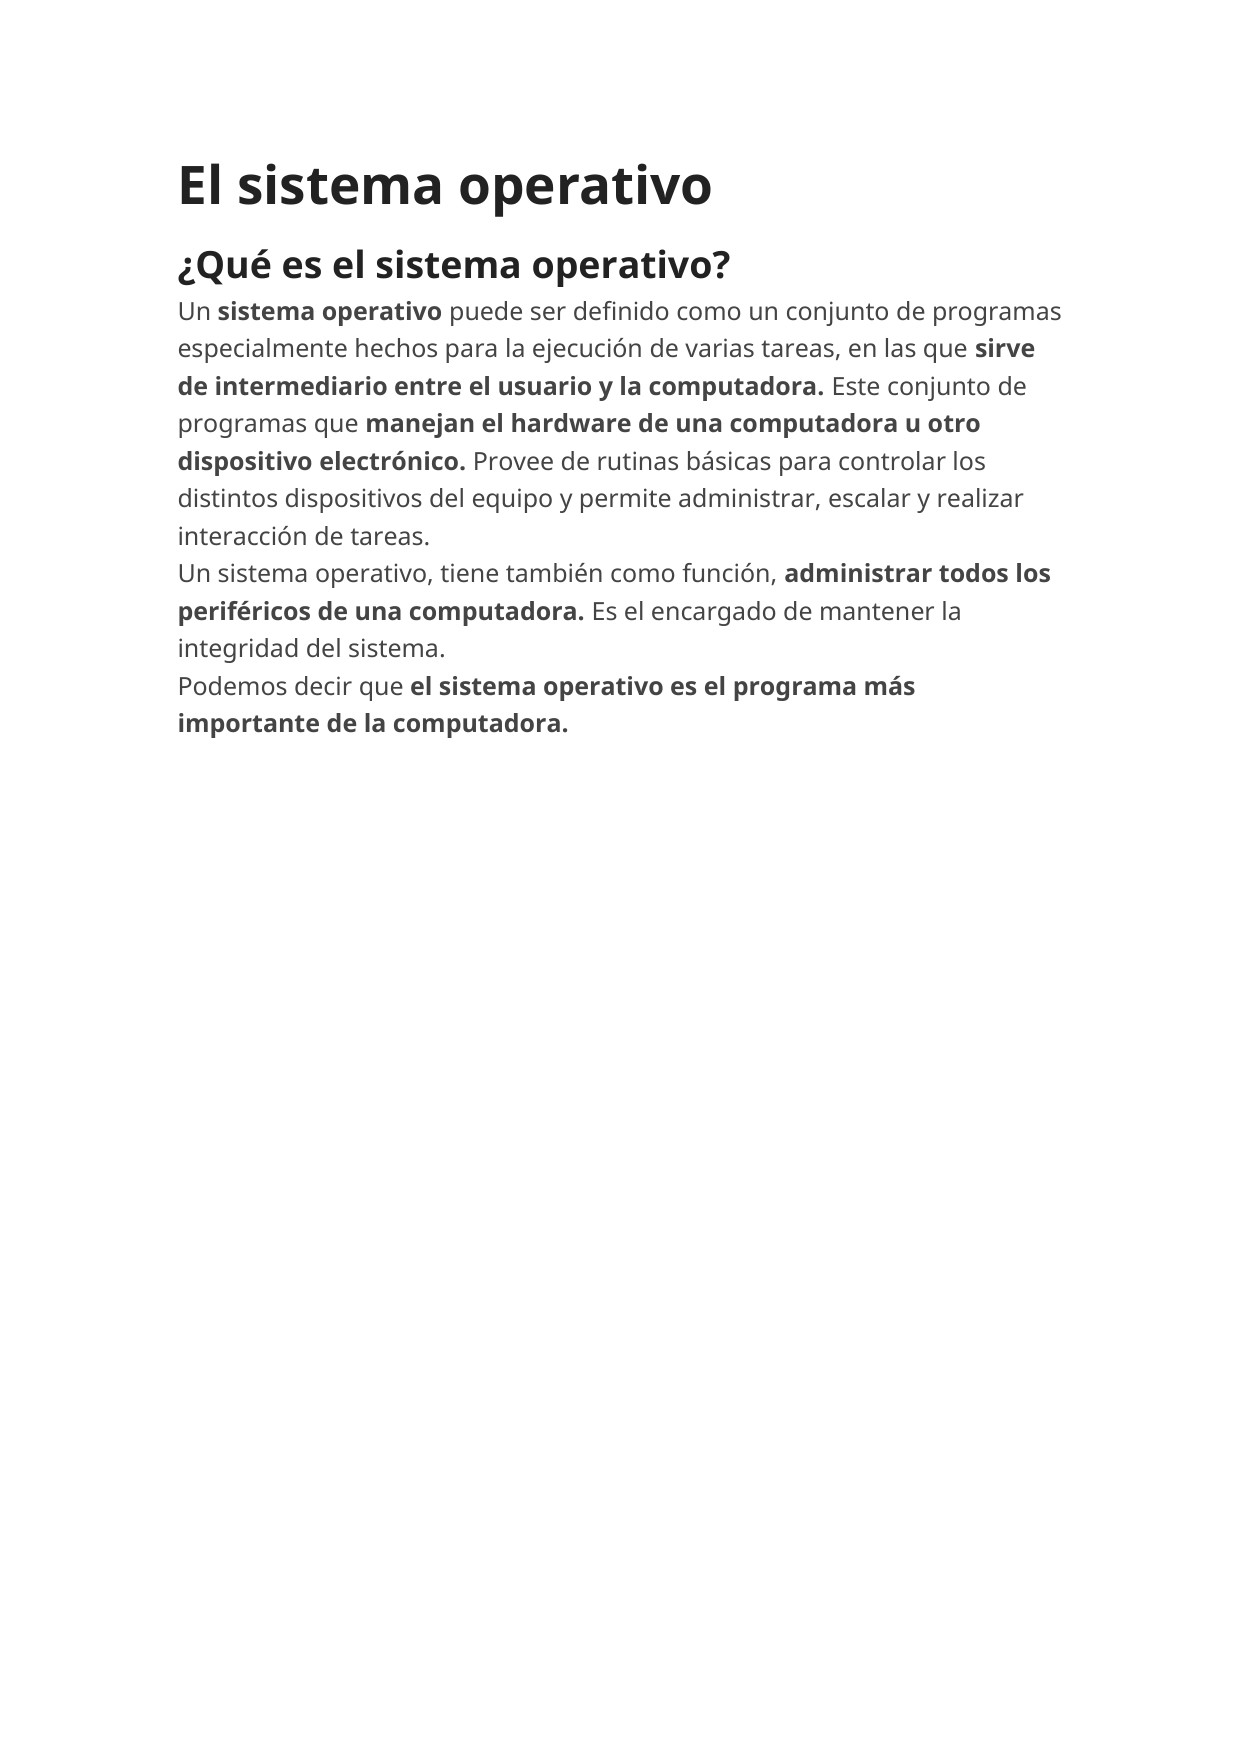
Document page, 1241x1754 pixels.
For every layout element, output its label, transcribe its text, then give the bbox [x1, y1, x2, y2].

text El sistema operativo [177, 148, 1063, 220]
text ¿Qué es el sistema operativo? [177, 239, 1063, 290]
text Un sistema operativo puede ser definido como un conjunto de programas especialmente hechos para la ejecución de varias tareas, en las que sirve de intermediario entre el usuario y la computadora. Este conjunto de programas que manejan el hardware de una computadora u otro dispositivo electrónico. Provee de rutinas básicas para controlar los distintos dispositivos del equipo y permite administrar, escalar y realizar interacción de tareas. [177, 290, 1063, 552]
text Un sistema operativo, tiene también como función, administrar todos los periféricos de una computadora. Es el encargado de mantener la integridad del sistema. [177, 552, 1063, 665]
text Podemos decir que el sistema operativo es el programa más importante de la computadora. [177, 665, 1063, 740]
